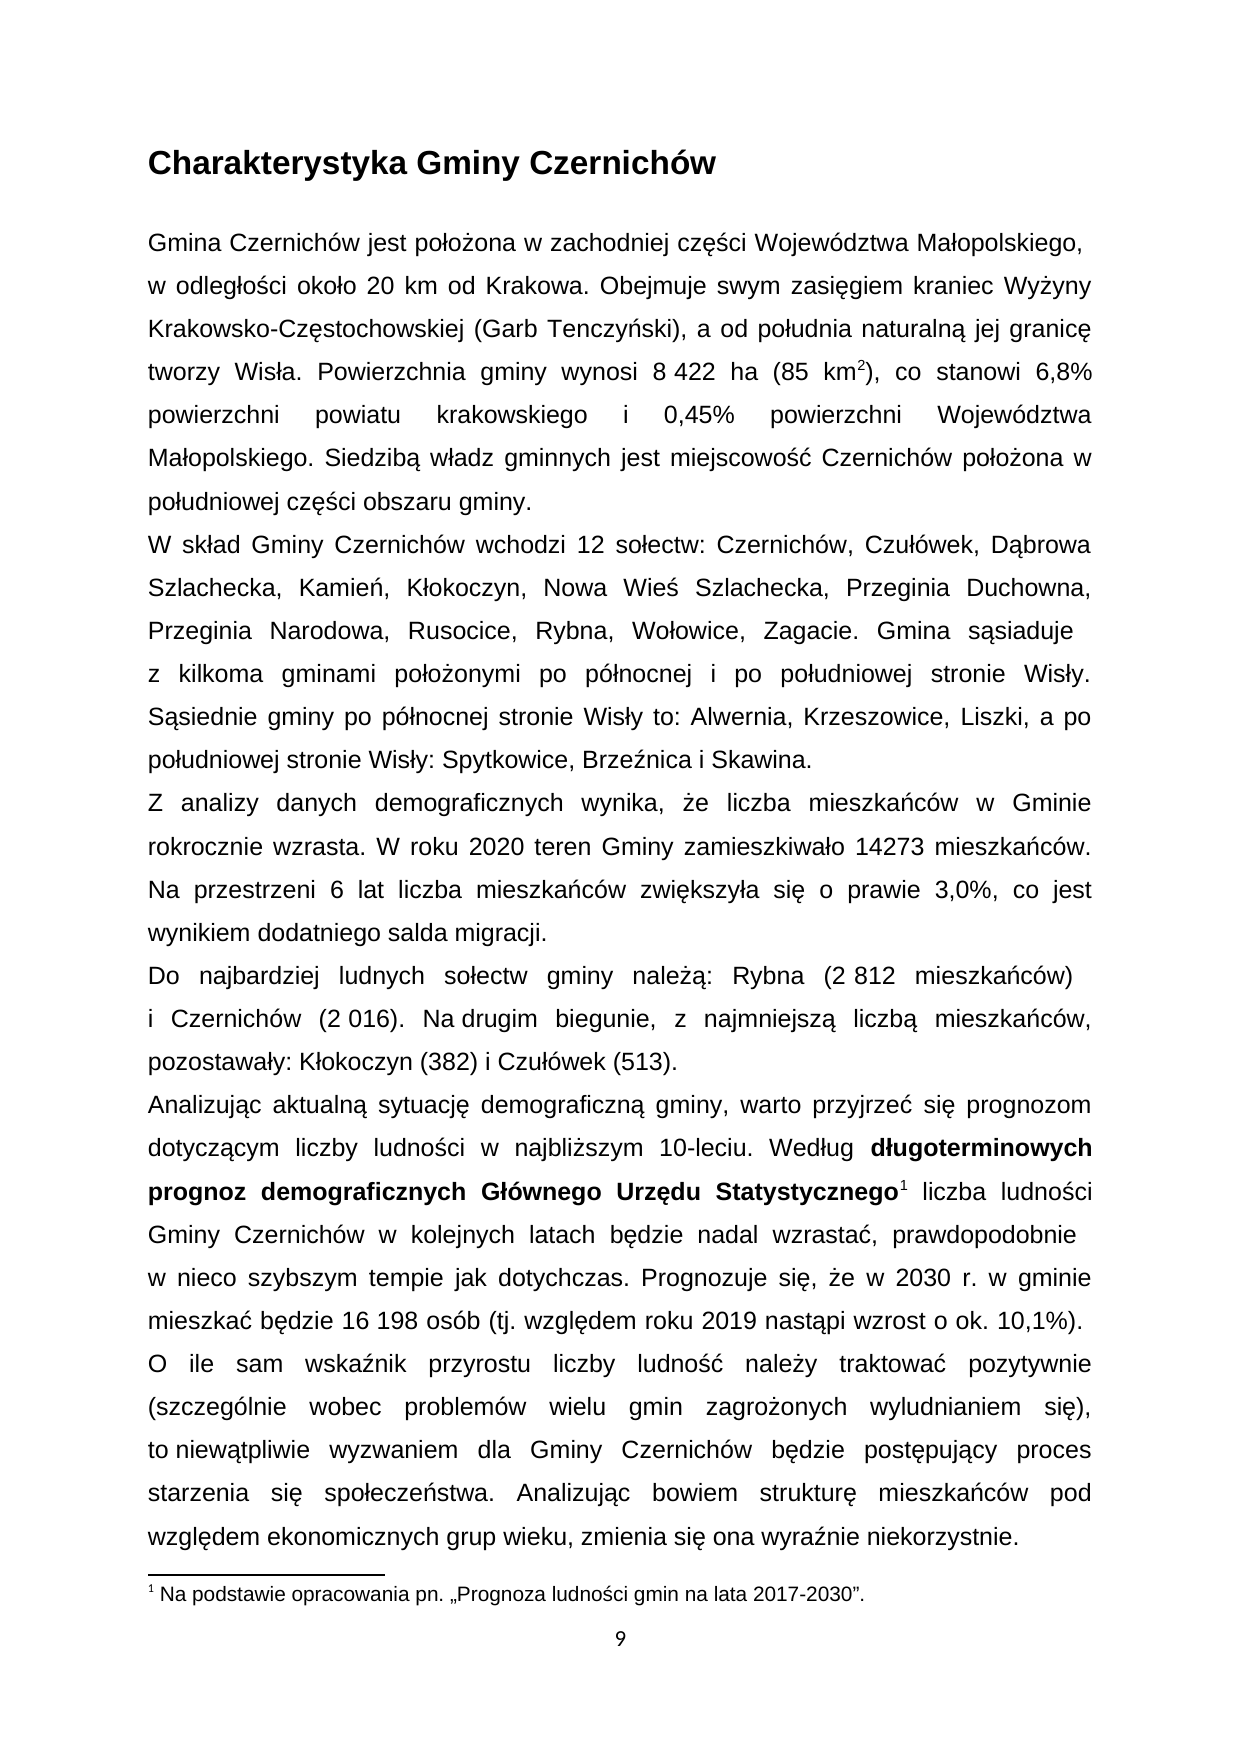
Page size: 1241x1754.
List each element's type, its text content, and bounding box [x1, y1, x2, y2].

subtitle Charakterystyka Gminy Czernichów [148, 143, 1093, 182]
text Gmina Czernichów jest położona w zachodniej części Województwa Małopolskiego, w odległości około 20 km od Krakowa. Obejmuje swym zasięgiem kraniec Wyżyny Krakowsko-Częstochowskiej (Garb Tenczyński), a od południa naturalną jej granicę tworzy Wisła. Powierzchnia gminy wynosi 8 422 ha (85 km2), co stanowi 6,8% powierzchni powiatu krakowskiego i 0,45% powierzchni Województwa Małopolskiego. Siedzibą władz gminnych jest miejscowość Czernichów położona w południowej części obszaru gminy. [148, 228, 1093, 515]
text Z analizy danych demograficznych wynika, że liczba mieszkańców w Gminie rokrocznie wzrasta. W roku 2020 teren Gminy zamieszkiwało 14273 mieszkańców. Na przestrzeni 6 lat liczba mieszkańców zwiększyła się o prawie 3,0%, co jest wynikiem dodatniego salda migracji. [148, 788, 1093, 946]
text Analizując aktualną sytuację demograficzną gminy, warto przyjrzeć się prognozom dotyczącym liczby ludności w najbliższym 10-leciu. Według długoterminowych prognoz demograficznych Głównego Urzędu Statystycznego liczba ludności Gminy Czernichów w kolejnych latach będzie nadal wzrastać, prawdopodobnie w nieco szybszym tempie jak dotychczas. Prognozuje się, że w 2030 r. w gminie mieszkać będzie 16 198 osób (tj. względem roku 2019 nastąpi wzrost o ok. 10,1%). O ile sam wskaźnik przyrostu liczby ludność należy traktować pozytywnie (szczególnie wobec problemów wielu gmin zagrożonych wyludnianiem się), to niewątpliwie wyzwaniem dla Gminy Czernichów będzie postępujący proces starzenia się społeczeństwa. Analizując bowiem strukturę mieszkańców pod względem ekonomicznych grup wieku, zmienia się ona wyraźnie niekorzystnie. [148, 1090, 1093, 1550]
text W skład Gminy Czernichów wchodzi 12 sołectw: Czernichów, Czułówek, Dąbrowa Szlachecka, Kamień, Kłokoczyn, Nowa Wieś Szlachecka, Przeginia Duchowna, Przeginia Narodowa, Rusocice, Rybna, Wołowice, Zagacie. Gmina sąsiaduje z kilkoma gminami położonymi po północnej i po południowej stronie Wisły. Sąsiednie gminy po północnej stronie Wisły to: Alwernia, Krzeszowice, Liszki, a po południowej stronie Wisły: Spytkowice, Brzeźnica i Skawina. [148, 529, 1093, 774]
text Do najbardziej ludnych sołectw gminy należą: Rybna (2 812 mieszkańców) i Czernichów (2 016). Na drugim biegunie, z najmniejszą liczbą mieszkańców, pozostawały: Kłokoczyn (382) i Czułówek (513). [148, 961, 1093, 1076]
